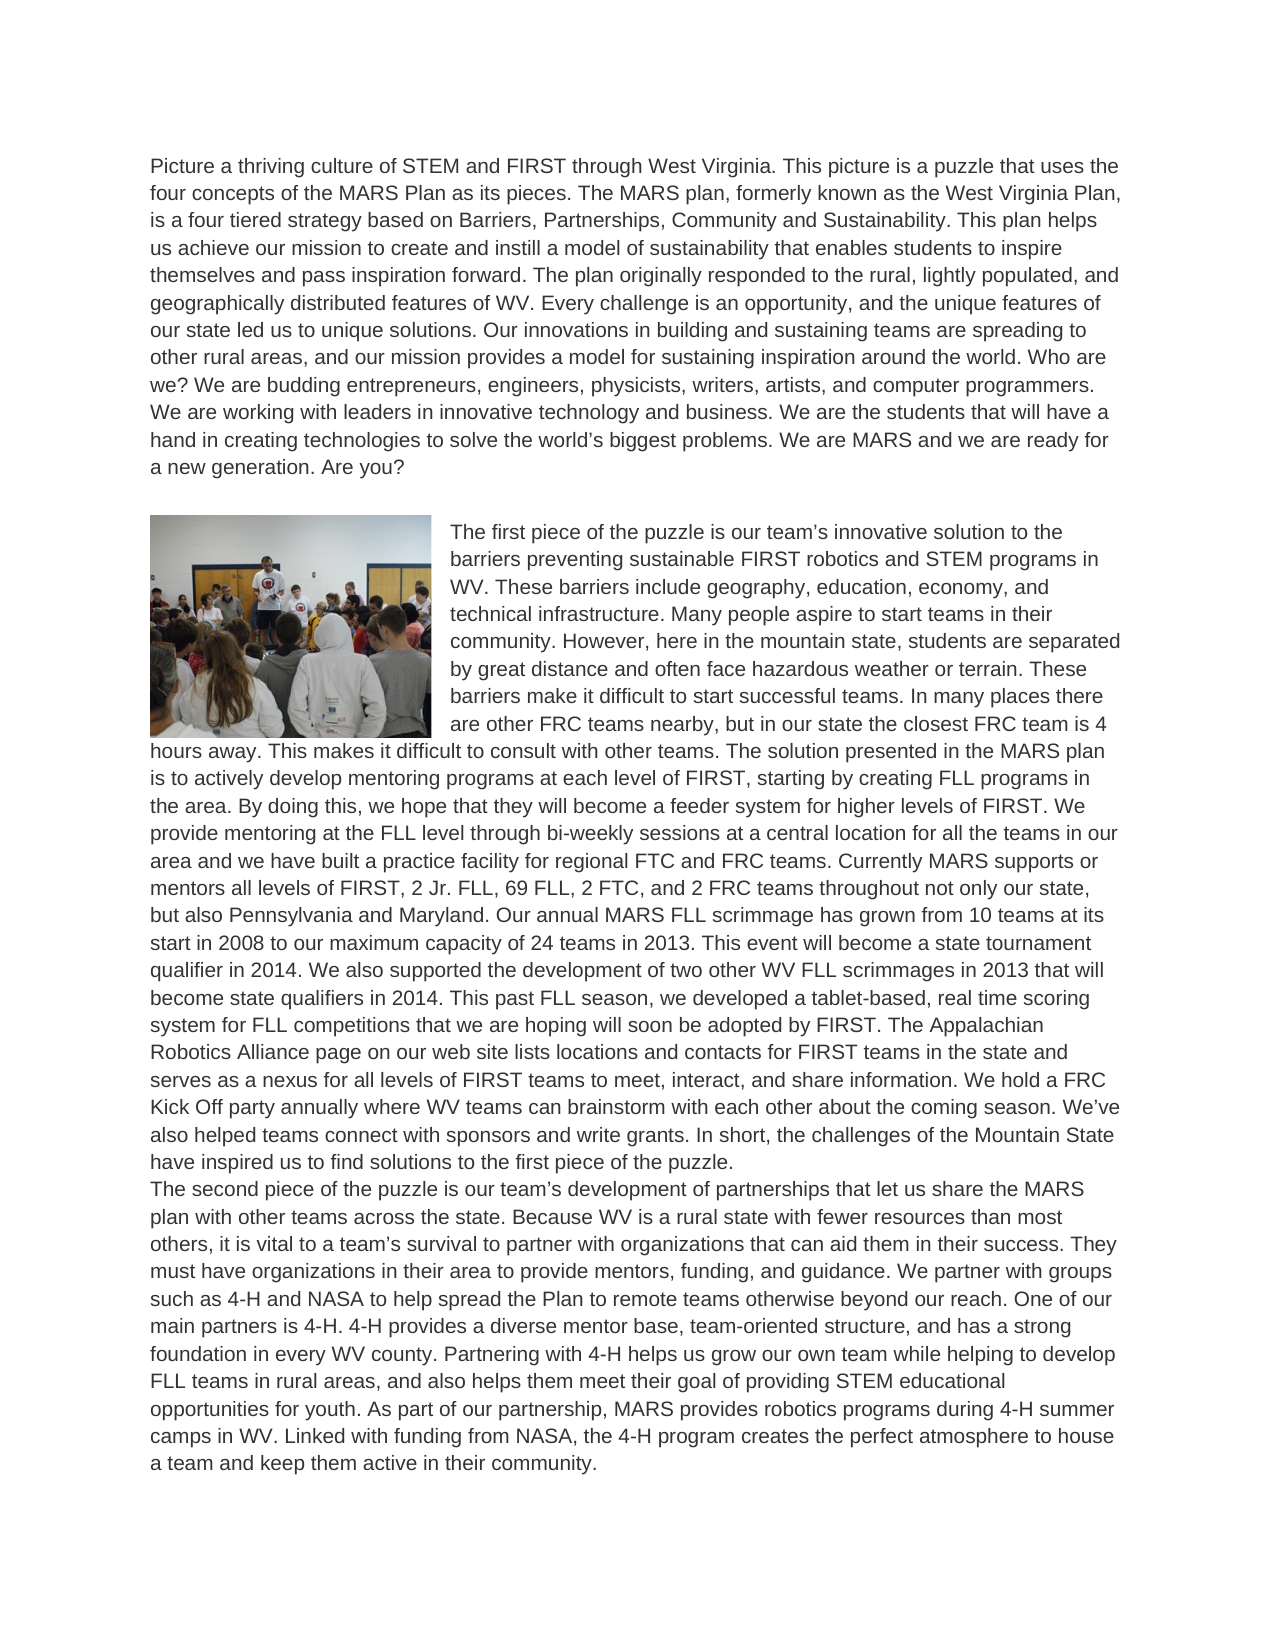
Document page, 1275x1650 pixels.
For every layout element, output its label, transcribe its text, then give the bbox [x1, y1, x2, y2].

picture [150, 515, 432, 738]
text The second piece of the puzzle is our team’s development of partnerships that let us share the MARS plan with other teams across the state. Because WV is a rural state with fewer resources than most others, it is vital to a team’s survival to partner with organizations that can aid them in their success. They must have organizations in their area to provide mentors, funding, and guidance. We partner with groups such as 4-H and NASA to help spread the Plan to remote teams otherwise beyond our reach. One of our main partners is 4-H. 4-H provides a diverse mentor base, team-oriented structure, and has a strong foundation in every WV county. Partnering with 4-H helps us grow our own team while helping to develop FLL teams in rural areas, and also helps them meet their goal of providing STEM educational opportunities for youth. As part of our partnership, MARS provides robotics programs during 4-H summer camps in WV. Linked with funding from NASA, the 4-H program creates the perfect atmosphere to house a team and keep them active in their community. [150, 1174, 1125, 1475]
text The first piece of the puzzle is our team’s innovative solution to the barriers preventing sustainable FIRST robotics and STEM programs in WV. These barriers include geography, education, economy, and technical infrastructure. Many people aspire to start teams in their community. However, here in the mountain state, students are separated by great distance and often face hazardous weather or terrain. These barriers make it difficult to start successful teams. In many places there are other FRC teams nearby, but in our state the closest FRC team is 4 hours away. This makes it difficult to consult with other teams. The solution presented in the MARS plan is to actively develop mentoring programs at each level of FIRST, starting by creating FLL programs in the area. By doing this, we hope that they will become a feeder system for higher levels of FIRST. We provide mentoring at the FLL level through bi-weekly sessions at a central location for all the teams in our area and we have built a practice facility for regional FTC and FRC teams. Currently MARS supports or mentors all levels of FIRST, 2 Jr. FLL, 69 FLL, 2 FTC, and 2 FRC teams throughout not only our state, but also Pennsylvania and Maryland. Our annual MARS FLL scrimmage has grown from 10 teams at its start in 2008 to our maximum capacity of 24 teams in 2013. This event will become a state tournament qualifier in 2014. We also supported the development of two other WV FLL scrimmages in 2013 that will become state qualifiers in 2014. This past FLL season, we developed a tablet-based, real time scoring system for FLL competitions that we are hoping will soon be adopted by FIRST. The Appalachian Robotics Alliance page on our web site lists locations and contacts for FIRST teams in the state and serves as a nexus for all levels of FIRST teams to meet, interact, and share information. We hold a FRC Kick Off party annually where WV teams can brainstorm with each other about the coming season. We’ve also helped teams connect with sponsors and write grants. In short, the challenges of the Mountain State have inspired us to find solutions to the first piece of the puzzle. [150, 516, 1125, 1174]
text Picture a thriving culture of STEM and FIRST through West Virginia. This picture is a puzzle that uses the four concepts of the MARS Plan as its pieces. The MARS plan, formerly known as the West Virginia Plan, is a four tiered strategy based on Barriers, Partnerships, Community and Sustainability. This plan helps us achieve our mission to create and instill a model of sustainability that enables students to inspire themselves and pass inspiration forward. The plan originally responded to the rural, lightly populated, and geographically distributed features of WV. Every challenge is an opportunity, and the unique features of our state led us to unique solutions. Our innovations in building and sustaining teams are spreading to other rural areas, and our mission provides a model for sustaining inspiration around the world. Who are we? We are budding entrepreneurs, engineers, physicists, writers, artists, and computer programmers. We are working with leaders in innovative technology and business. We are the students that will have a hand in creating technologies to solve the world’s biggest problems. We are MARS and we are ready for a new generation. Are you? [150, 150, 1125, 479]
